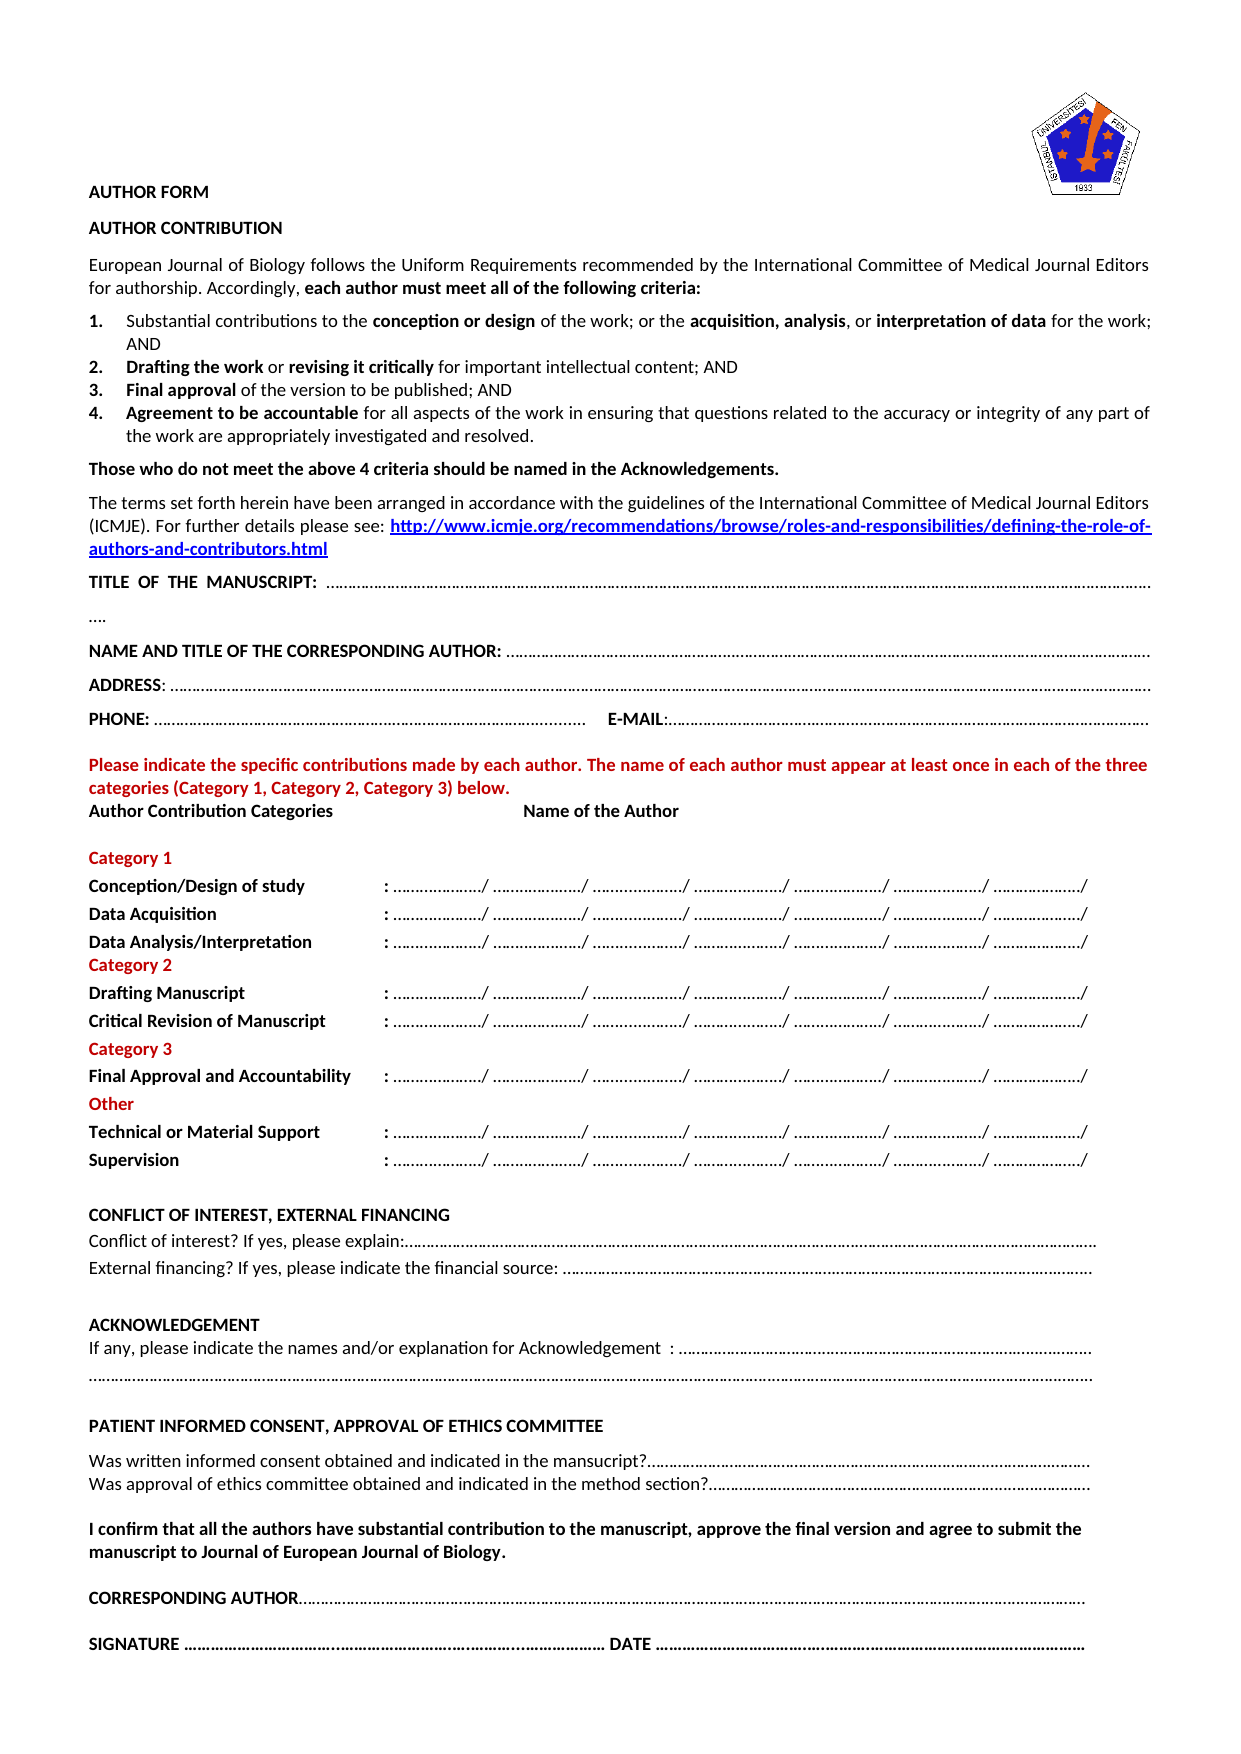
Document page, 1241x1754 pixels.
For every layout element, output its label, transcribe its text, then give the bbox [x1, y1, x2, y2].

text Data Analysis/Interpretation : ……...………../ ……..…….…../ ……......……../ ………...……../ ……...………../ ………...……../ ………………../ Category 2 [89, 930, 1152, 976]
text Please indicate the specific contributions made by each author. The name of each author must appear at least once in each of the three categories (Category 1, Category 2, Category 3) below. [89, 730, 1152, 799]
text CORRESPONDING AUTHOR…………………………………………………………………………………………………………………………………………………..…………… [89, 1563, 1152, 1609]
text If any, please indicate the names and/or explanation for Acknowledgement : ……………………………..…………………………………….…..….…….. [89, 1336, 1152, 1359]
text Technical or Material Support : ……...………../ ……..…….…../ ……......……../ ………...……../ ……...………../ ………...……../ ………………../ [22, 1121, 1152, 1143]
text I confirm that all the authors have substantial contribution to the manuscript, approve the final version and agree to submit the manuscript to Journal of European Journal of Biology. [89, 1517, 1152, 1563]
text PATIENT INFORMED CONSENT, APPROVAL OF ETHICS COMMITTEE [89, 1414, 1152, 1437]
text Those who do not meet the above 4 criteria should be named in the Acknowledgements. [89, 457, 1152, 480]
text Other [89, 1093, 1152, 1116]
text Supervision : ……...………../ ……..…….…../ ……......……../ ………...……../ ……...………../ ………...……../ ………………../ [89, 1148, 1152, 1171]
text The terms set forth herein have been arranged in accordance with the guidelines of the International Committee of Medical Journal Editors (ICMJE). For further details please see: http://www.icmje.org/recommendations/browse/roles-and-responsibilities/defining-the-role-of-authors-and-contributors.html [89, 491, 1152, 559]
text Category 3 [22, 1037, 1152, 1060]
text …………………………………………………………………………………………………………………………………………..…………………………………………….…………..…….. [89, 1363, 1152, 1414]
text Final Approval and Accountability : ……...………../ ……..…….…../ ……......……../ ………...……../ ……...………../ ………...……../ ………………../ [22, 1065, 1152, 1088]
text Was written informed consent obtained and indicated in the mansucript?…………………………………………………..…….…………..………….……… [89, 1449, 1152, 1472]
text European Journal of Biology follows the Uniform Requirements recommended by the International Committee of Medical Journal Editors for authorship. Accordingly, each author must meet all of the following criteria: [89, 253, 1152, 299]
text Category 1 [22, 846, 1152, 869]
text Critical Revision of Manuscript : ……...………../ ……..…….…../ ……......……../ ………...……../ ……...………../ ………...……../ ………………../ [22, 1009, 1152, 1032]
text NAME AND TITLE OF THE CORRESPONDING AUTHOR: ……………………………………………..…………………………………………………………………………………… [89, 639, 1152, 662]
text Drafting Manuscript : ……...………../ ……..…….…../ ……......……../ ………...……../ ……...………../ ………...……../ ………………../ [22, 981, 1152, 1004]
text Conception/Design of study : ……...………../ ……..…….…../ ……......……../ ………...……../ ……...………../ ………...……../ ………………../ [22, 874, 1152, 897]
text AUTHOR FORM [89, 89, 1152, 203]
text TITLE OF THE MANUSCRIPT: ………………………………………………………………………………………………………………………………………………………………………..…. [89, 570, 1152, 627]
text Author Contribution Categories Name of the Author [89, 799, 1152, 822]
list Drafting the work or revising it critically for important intellectual content; AND [89, 355, 1152, 378]
text CONFLICT OF INTEREST, EXTERNAL FINANCING [89, 1203, 1152, 1226]
text ACKNOWLEDGEMENT [89, 1313, 1152, 1336]
list Agreement to be accountable for all aspects of the work in ensuring that questions related to the accuracy or integrity of any part of the work are appropriately investigated and resolved. [89, 401, 1152, 447]
list Final approval of the version to be published; AND [89, 378, 1152, 401]
picture [1030, 88, 1141, 198]
text Conflict of interest? If yes, please explain:………………………………………………………………..………………………….………………………………………………. [89, 1229, 1152, 1252]
text SIGNATURE ……………………………..…………………….….………...……………… DATE …………………………….….……….………………..………….…………… [89, 1609, 1152, 1655]
text AUTHOR CONTRIBUTION [89, 217, 1152, 239]
text Data Acquisition : ……...………../ ……..…….…../ ……......……../ ………...……../ ……...………../ ………...……../ ………………../ [22, 902, 1152, 925]
text Was approval of ethics committee obtained and indicated in the method section?…………………………………………….……………..…….………… [89, 1472, 1152, 1494]
text PHONE: ……………………………………………….……………………………........... E-MAIL:…………………………….………..………………………………………………………… [89, 707, 1152, 730]
list Substantial contributions to the conception or design of the work; or the acquisition, analysis, or interpretation of data for the work; AND [89, 309, 1152, 355]
text ADDRESS: …………………………………………………………………………………………………………………………………………………..…………………………………………………… [89, 673, 1152, 696]
text External financing? If yes, please indicate the financial source: ……………………………………………..……….………….…………………………….….…….. [89, 1256, 1152, 1279]
